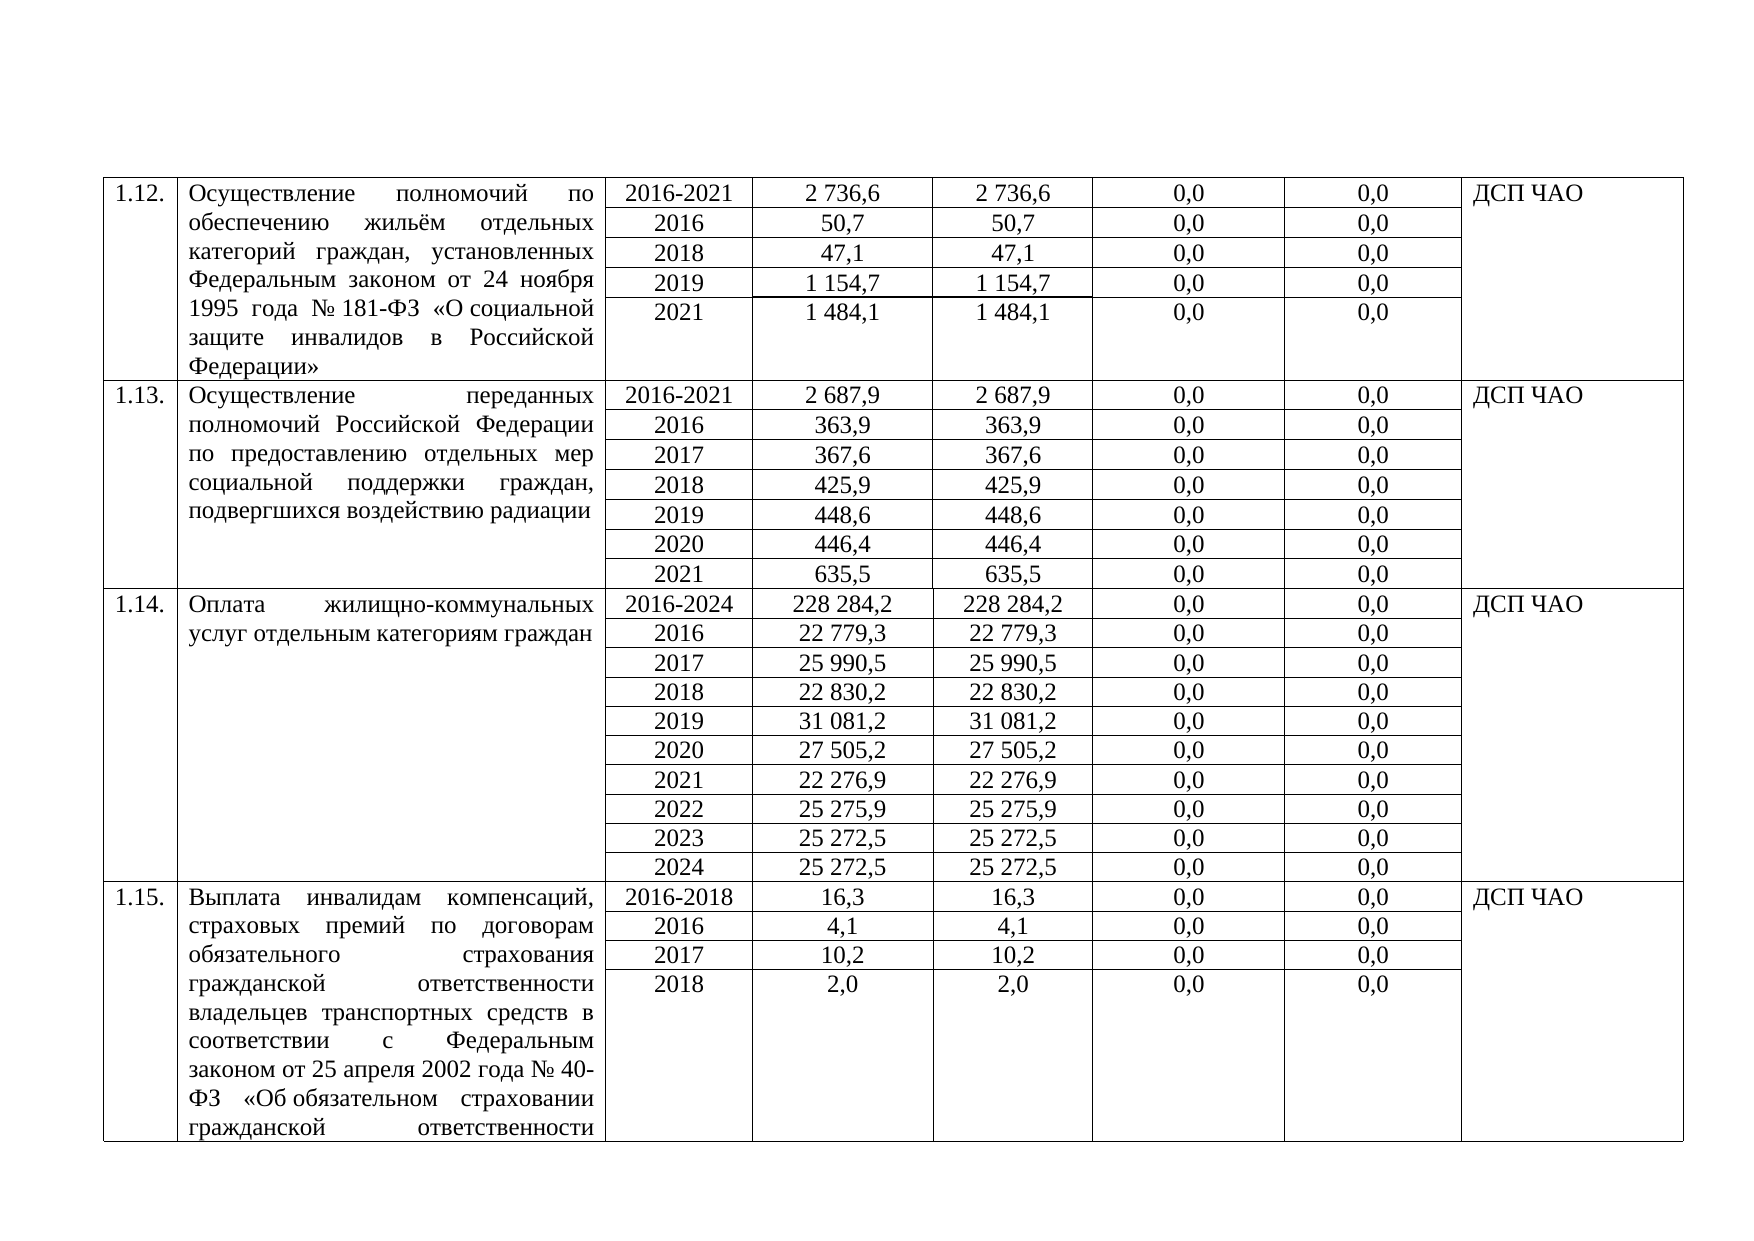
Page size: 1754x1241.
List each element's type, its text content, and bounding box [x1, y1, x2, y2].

table_cell 0,0 [1285, 824, 1461, 852]
table_cell 1.15. [104, 882, 177, 1141]
table_cell 0,0 [1093, 589, 1284, 618]
table_cell 2,0 [934, 970, 1092, 1141]
table_cell 0,0 [1285, 440, 1461, 469]
table_cell 0,0 [1285, 648, 1461, 676]
table_cell 2019 [606, 500, 752, 528]
table_cell 22 779,3 [934, 619, 1092, 647]
table_cell 0,0 [1093, 268, 1284, 296]
table_cell ДСП ЧАО [1462, 381, 1683, 588]
table_cell 1.12. [104, 178, 177, 379]
table_cell 0,0 [1285, 178, 1461, 207]
table_cell 2024 [606, 853, 752, 881]
table_cell 425,9 [753, 470, 932, 499]
table_cell 2016-2021 [606, 178, 752, 207]
table_cell 0,0 [1285, 208, 1461, 237]
table_cell Осуществление полномочий по обеспечению жильём отдельных категорий граждан, установленных Федеральным законом от 24 ноября 1995 года № 181-ФЗ «О социальной защите инвалидов в Российской Федерации» [178, 178, 605, 379]
table_cell 0,0 [1093, 298, 1284, 379]
table_cell 0,0 [1093, 736, 1284, 764]
table_cell 0,0 [1093, 765, 1284, 793]
table_cell 2017 [606, 648, 752, 676]
table_cell 446,4 [753, 530, 932, 558]
table_cell 0,0 [1093, 970, 1284, 1141]
table_cell 0,0 [1285, 589, 1461, 618]
table_cell 25 272,5 [934, 853, 1092, 881]
table_cell 0,0 [1093, 678, 1284, 706]
table_cell 0,0 [1285, 853, 1461, 881]
table_cell 0,0 [1093, 440, 1284, 469]
table_cell 50,7 [933, 208, 1092, 237]
table_cell 0,0 [1093, 882, 1284, 911]
table_cell 0,0 [1285, 500, 1461, 528]
table_cell 228 284,2 [753, 589, 933, 618]
table_cell 0,0 [1093, 500, 1284, 528]
table_cell 2,0 [753, 970, 933, 1141]
table_cell 16,3 [934, 882, 1092, 911]
table_cell 25 272,5 [753, 824, 933, 852]
table_cell 1.13. [104, 381, 177, 588]
table_cell 2 736,6 [933, 178, 1092, 207]
table_cell 10,2 [934, 941, 1092, 969]
table_cell 367,6 [933, 440, 1092, 469]
table_cell 25 272,5 [753, 853, 933, 881]
table_cell 0,0 [1285, 795, 1461, 823]
table_cell 0,0 [1285, 381, 1461, 409]
table_cell 2016-2024 [606, 589, 752, 618]
table_cell ДСП ЧАО [1462, 178, 1683, 379]
table_cell 0,0 [1093, 208, 1284, 237]
table_cell 25 990,5 [753, 648, 933, 676]
table_cell Выплата инвалидам компенсаций, страховых премий по договорам обязательного страхования гражданской ответственности владельцев транспортных средств в соответствии с Федеральным законом от 25 апреля 2002 года № 40-ФЗ «Об обязательном страховании гражданской ответственности владельцев транспортных средств» [178, 882, 605, 1141]
table_cell 0,0 [1285, 765, 1461, 793]
table_cell 2023 [606, 824, 752, 852]
table_cell 1 154,7 [753, 268, 932, 296]
table_cell 2016 [606, 410, 752, 439]
table_cell 0,0 [1093, 238, 1284, 267]
table_cell 31 081,2 [934, 707, 1092, 735]
table_cell 0,0 [1285, 559, 1461, 588]
table_cell 363,9 [753, 410, 932, 439]
table_cell 0,0 [1285, 941, 1461, 969]
table_cell 0,0 [1285, 298, 1461, 379]
table_cell 25 275,9 [934, 795, 1092, 823]
table_cell 1.14. [104, 589, 177, 881]
table_cell 2022 [606, 795, 752, 823]
table_cell 1 484,1 [753, 298, 932, 379]
table_cell 0,0 [1093, 559, 1284, 588]
table_cell 0,0 [1285, 678, 1461, 706]
table_cell 2 687,9 [753, 381, 932, 409]
table_cell 635,5 [933, 559, 1092, 588]
table_cell 2016 [606, 619, 752, 647]
table_cell 0,0 [1093, 795, 1284, 823]
table_cell 47,1 [933, 238, 1092, 267]
table_cell 4,1 [934, 912, 1092, 940]
table_cell 446,4 [933, 530, 1092, 558]
table_cell 50,7 [753, 208, 932, 237]
table_cell 2018 [606, 238, 752, 267]
table_cell 2017 [606, 941, 752, 969]
table_cell 0,0 [1093, 381, 1284, 409]
table_cell 2017 [606, 440, 752, 469]
table_cell 0,0 [1285, 530, 1461, 558]
table_cell 0,0 [1285, 912, 1461, 940]
table_cell 2019 [606, 707, 752, 735]
table_cell 2021 [606, 765, 752, 793]
table_cell 2016 [606, 208, 752, 237]
table_cell 228 284,2 [934, 589, 1092, 618]
table_cell 0,0 [1093, 912, 1284, 940]
table_cell 0,0 [1285, 619, 1461, 647]
table_cell 0,0 [1093, 648, 1284, 676]
table_cell 2018 [606, 970, 752, 1141]
table_cell 10,2 [753, 941, 933, 969]
table_cell 22 779,3 [753, 619, 933, 647]
table_cell 25 272,5 [934, 824, 1092, 852]
table_cell 16,3 [753, 882, 933, 911]
table_cell 0,0 [1093, 470, 1284, 499]
table_cell 0,0 [1285, 736, 1461, 764]
table_cell 2020 [606, 736, 752, 764]
table_cell 0,0 [1093, 178, 1284, 207]
table_cell 2019 [606, 268, 752, 296]
table_cell 2021 [606, 298, 752, 379]
table_cell 22 830,2 [934, 678, 1092, 706]
table_cell 2016 [606, 912, 752, 940]
table_cell 2021 [606, 559, 752, 588]
table_cell 22 276,9 [934, 765, 1092, 793]
table_cell 1 484,1 [933, 298, 1092, 379]
table_cell 2018 [606, 678, 752, 706]
table_cell 0,0 [1093, 853, 1284, 881]
table_cell Осуществление переданных полномочий Российской Федерации по предоставлению отдельных мер социальной поддержки граждан, подвергшихся воздействию радиации [178, 381, 605, 588]
table_cell 22 276,9 [753, 765, 933, 793]
table_cell 2016-2021 [606, 381, 752, 409]
table_cell 25 275,9 [753, 795, 933, 823]
table_cell 635,5 [753, 559, 932, 588]
table_cell 448,6 [933, 500, 1092, 528]
table_cell ДСП ЧАО [1462, 589, 1683, 881]
table_cell 0,0 [1093, 941, 1284, 969]
table_cell 0,0 [1285, 882, 1461, 911]
table_cell 367,6 [753, 440, 932, 469]
table_cell 2 736,6 [753, 178, 932, 207]
table_cell 0,0 [1285, 707, 1461, 735]
table_cell 25 990,5 [934, 648, 1092, 676]
table_cell 0,0 [1285, 970, 1461, 1141]
table_cell Оплата жилищно-коммунальных услуг отдельным категориям граждан [178, 589, 605, 881]
table_cell 0,0 [1285, 268, 1461, 296]
table_cell 2 687,9 [933, 381, 1092, 409]
table_cell 1 154,7 [933, 268, 1092, 296]
table_cell 4,1 [753, 912, 933, 940]
table_cell ДСП ЧАО [1462, 882, 1683, 1141]
table_cell 2018 [606, 470, 752, 499]
table_cell 2020 [606, 530, 752, 558]
table_cell 0,0 [1093, 530, 1284, 558]
table_cell 0,0 [1285, 410, 1461, 439]
table_cell 363,9 [933, 410, 1092, 439]
table_cell 0,0 [1093, 707, 1284, 735]
table_cell 22 830,2 [753, 678, 933, 706]
table_cell 2016-2018 [606, 882, 752, 911]
table_cell 0,0 [1285, 238, 1461, 267]
table_cell 0,0 [1093, 619, 1284, 647]
table_cell 0,0 [1093, 824, 1284, 852]
table_cell 27 505,2 [753, 736, 933, 764]
table_cell 27 505,2 [934, 736, 1092, 764]
table_cell 31 081,2 [753, 707, 933, 735]
table_cell 425,9 [933, 470, 1092, 499]
table_cell 47,1 [753, 238, 932, 267]
table_cell 0,0 [1285, 470, 1461, 499]
table_cell 448,6 [753, 500, 932, 528]
table_cell 0,0 [1093, 410, 1284, 439]
